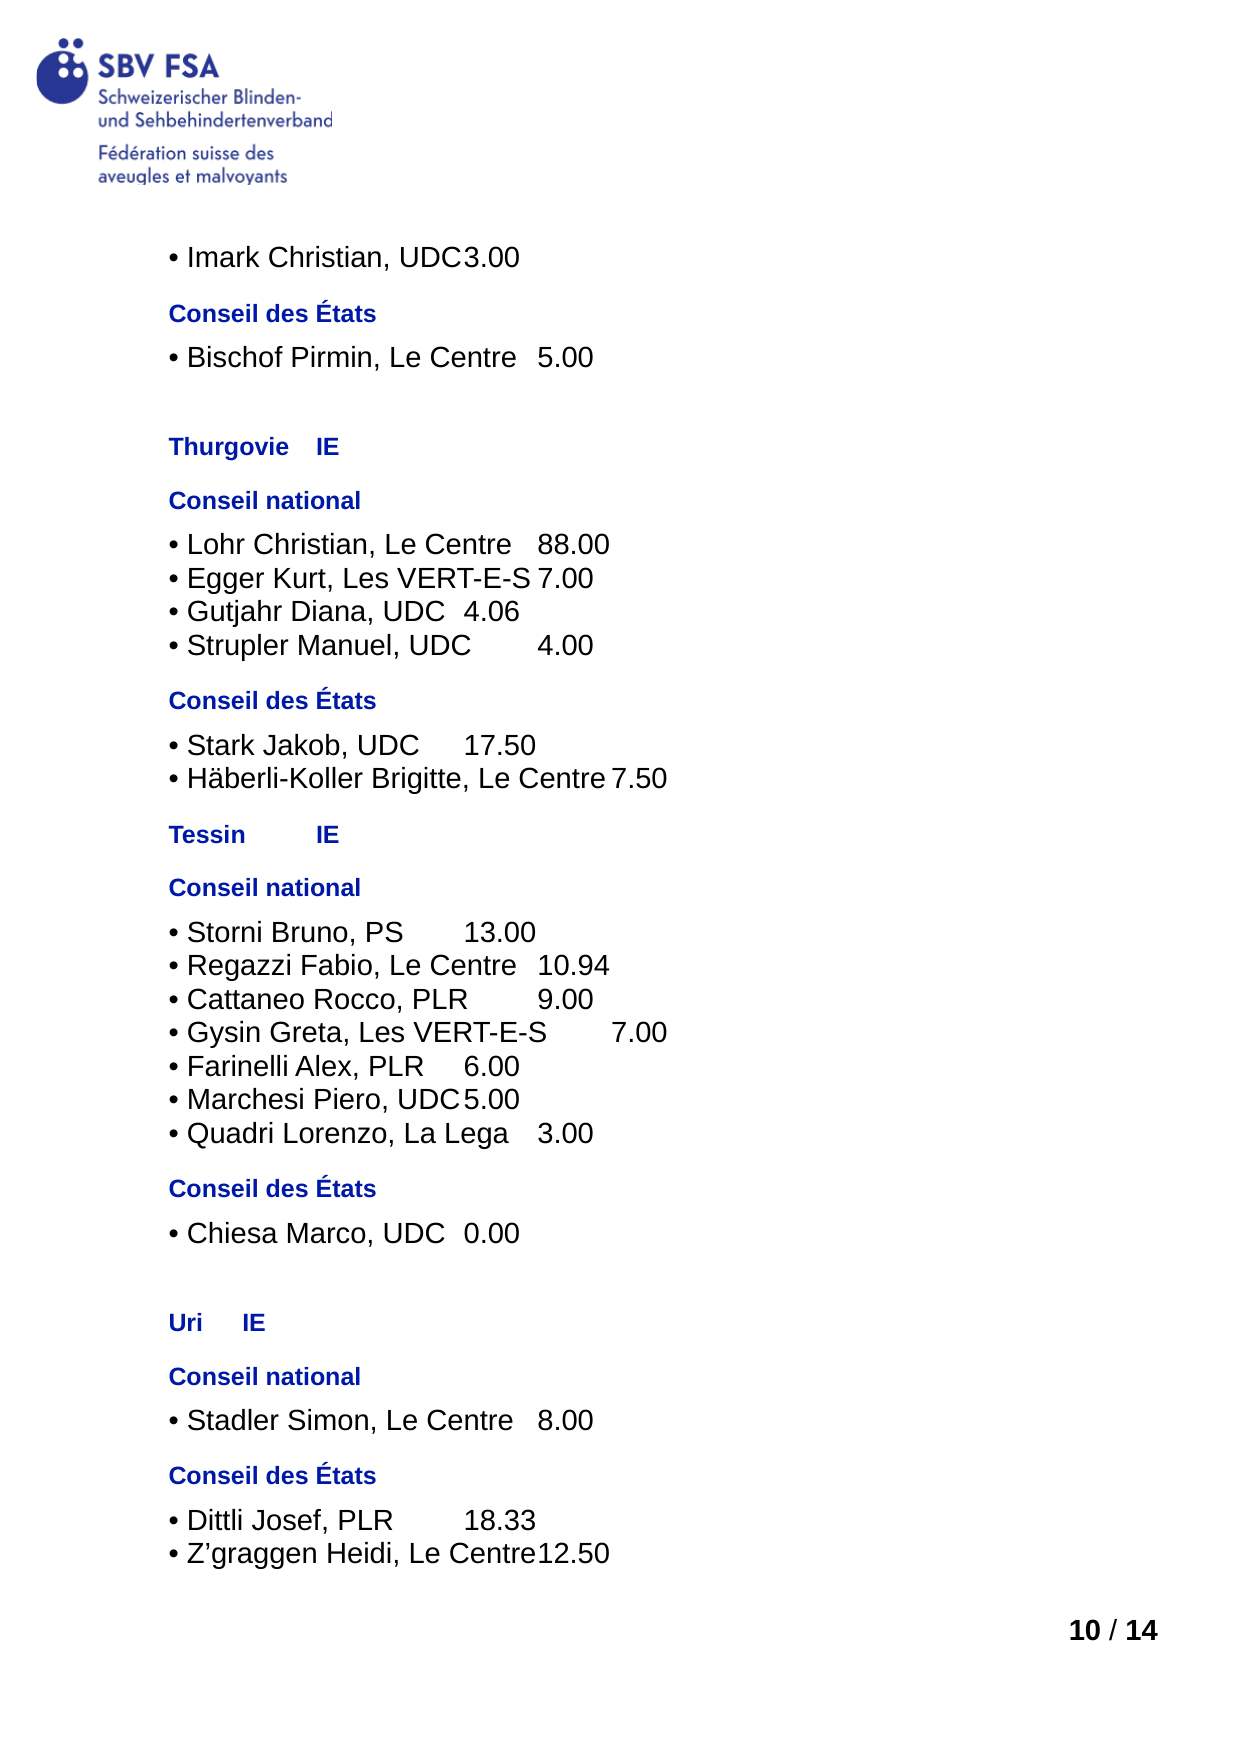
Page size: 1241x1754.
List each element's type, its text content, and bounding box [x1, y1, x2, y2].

text • Farinelli Alex, PLR 6.00 [168, 1049, 1157, 1082]
text • Storni Bruno, PS 13.00 [168, 914, 1157, 948]
text • Strupler Manuel, UDC 4.00 [168, 628, 1157, 661]
text • Regazzi Fabio, Le Centre 10.94 [168, 948, 1157, 982]
text • Häberli-Koller Brigitte, Le Centre 7.50 [168, 761, 1157, 794]
subtitle Conseil des États [168, 299, 1157, 327]
text • Stadler Simon, Le Centre 8.00 [168, 1403, 1157, 1436]
subtitle Conseil des États [168, 1461, 1157, 1490]
subtitle Conseil national [168, 486, 1157, 514]
text • Quadri Lorenzo, La Lega 3.00 [168, 1116, 1157, 1149]
subtitle Conseil des États [168, 686, 1157, 715]
subtitle Tessin IE [168, 819, 1157, 848]
text • Marchesi Piero, UDC 5.00 [168, 1082, 1157, 1116]
subtitle Conseil des États [168, 1174, 1157, 1203]
subtitle Thurgovie IE [168, 432, 1157, 461]
text • Gutjahr Diana, UDC 4.06 [168, 594, 1157, 628]
text • Stark Jakob, UDC 17.50 [168, 727, 1157, 761]
text • Egger Kurt, Les VERT-E-S 7.00 [168, 561, 1157, 594]
text • Chiesa Marco, UDC 0.00 [168, 1216, 1157, 1249]
text • Gysin Greta, Les VERT-E-S 7.00 [168, 1015, 1157, 1049]
text • Dittli Josef, PLR 18.33 [168, 1502, 1157, 1536]
text • Imark Christian, UDC 3.00 [168, 240, 1157, 274]
text • Bischof Pirmin, Le Centre 5.00 [168, 340, 1157, 373]
subtitle Conseil national [168, 1361, 1157, 1390]
text • Cattaneo Rocco, PLR 9.00 [168, 982, 1157, 1015]
subtitle Conseil national [168, 873, 1157, 902]
subtitle Uri IE [168, 1308, 1157, 1336]
text • Lohr Christian, Le Centre 88.00 [168, 527, 1157, 561]
text • Z’graggen Heidi, Le Centre 12.50 [168, 1536, 1157, 1569]
